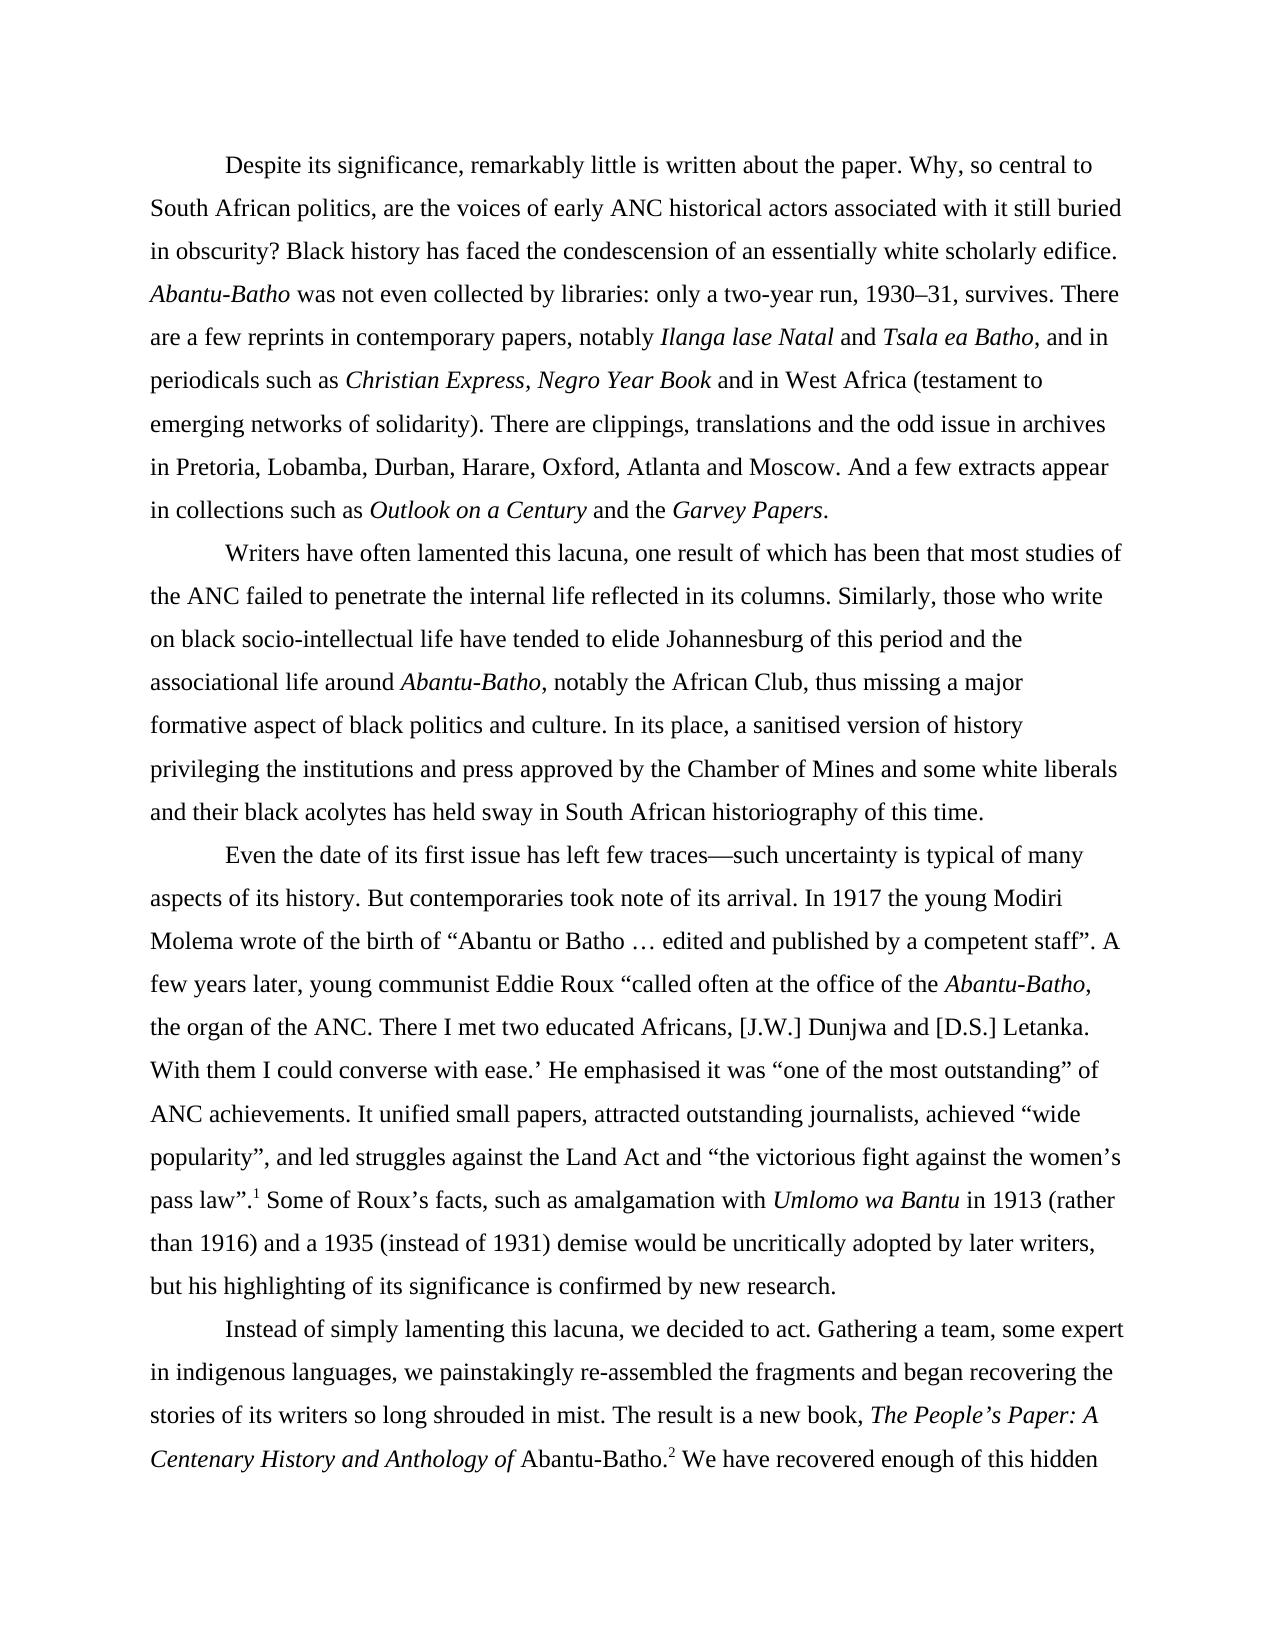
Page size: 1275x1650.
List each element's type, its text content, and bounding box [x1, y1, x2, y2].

text Writers have often lamented this lacuna, one result of which has been that most studies of the ANC failed to penetrate the internal life reflected in its columns. Similarly, those who write on black socio-intellectual life have tended to elide Johannesburg of this period and the associational life around Abantu-Batho, notably the African Club, thus missing a major formative aspect of black politics and culture. In its place, a sanitised version of history privileging the institutions and press approved by the Chamber of Mines and some white liberals and their black acolytes has held sway in South African historiography of this time. [150, 538, 1125, 826]
text Despite its significance, remarkably little is written about the paper. Why, so central to South African politics, are the voices of early ANC historical actors associated with it still buried in obscurity? Black history has faced the condescension of an essentially white scholarly edifice. Abantu-Batho was not even collected by libraries: only a two-year run, 1930–31, survives. There are a few reprints in contemporary papers, notably Ilanga lase Natal and Tsala ea Batho, and in periodicals such as Christian Express, Negro Year Book and in West Africa (testament to emerging networks of solidarity). There are clippings, translations and the odd issue in archives in Pretoria, Lobamba, Durban, Harare, Oxford, Atlanta and Moscow. And a few extracts appear in collections such as Outlook on a Century and the Garvey Papers. [150, 150, 1125, 524]
text Even the date of its first issue has left few traces—such uncertainty is typical of many aspects of its history. But contemporaries took note of its arrival. In 1917 the young Modiri Molema wrote of the birth of “Abantu or Batho … edited and published by a competent staff”. A few years later, young communist Eddie Roux “called often at the office of the Abantu-Batho, the organ of the ANC. There I met two educated Africans, [J.W.] Dunjwa and [D.S.] Letanka. With them I could converse with ease.’ He emphasised it was “one of the most outstanding” of ANC achievements. It unified small papers, attracted outstanding journalists, achieved “wide popularity”, and led struggles against the Land Act and “the victorious fight against the women’s pass law”. Some of Roux’s facts, such as amalgamation with Umlomo wa Bantu in 1913 (rather than 1916) and a 1935 (instead of 1931) demise would be uncritically adopted by later writers, but his highlighting of its significance is confirmed by new research. [150, 840, 1125, 1300]
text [150, 1314, 1125, 1472]
